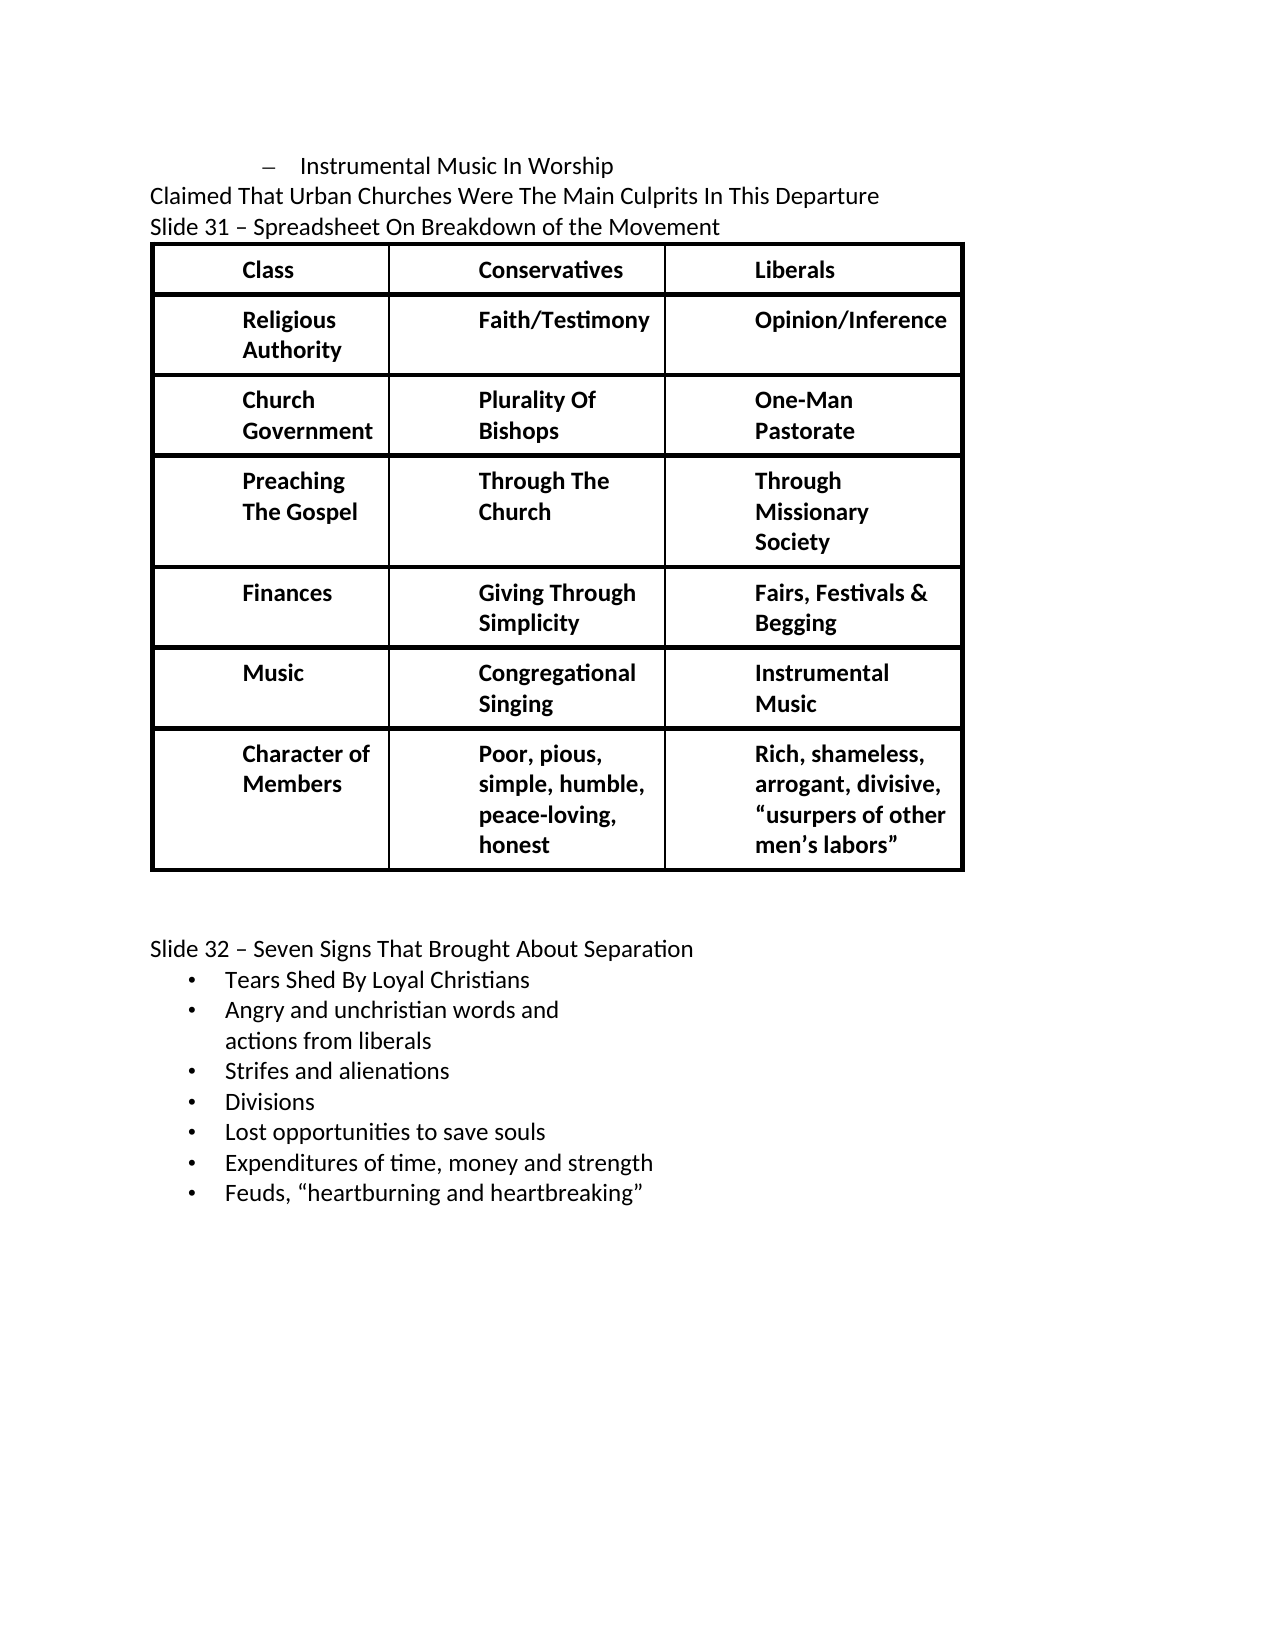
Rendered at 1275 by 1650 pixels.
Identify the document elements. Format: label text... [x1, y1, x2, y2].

table_cell Opinion/Inference [666, 297, 960, 372]
table_header Conservatives [390, 246, 664, 292]
table_cell Church Government [155, 377, 388, 453]
list Strifes and alienations [187, 1056, 1125, 1086]
table_cell Through Missionary Society [666, 458, 960, 564]
table_cell Faith/Testimony [390, 297, 664, 372]
table_cell Plurality Of Bishops [390, 377, 664, 453]
table_cell Congregational Singing [390, 650, 664, 726]
table_cell Through The Church [390, 458, 664, 564]
table_cell Character of Members [155, 731, 388, 868]
table_cell Finances [155, 569, 388, 645]
table_header Class [155, 246, 388, 292]
table_cell Instrumental Music [666, 650, 960, 726]
list Feuds, “heartburning and heartbreaking” [187, 1178, 1125, 1208]
text Claimed That Urban Churches Were The Main Culprits In This Departure [150, 181, 1125, 211]
table_cell One-Man Pastorate [666, 377, 960, 453]
text Slide 32 – Seven Signs That Brought About Separation [150, 933, 1125, 964]
table_cell Poor, pious, simple, humble, peace-loving, honest [390, 731, 664, 868]
list Lost opportunities to save souls [187, 1117, 1125, 1147]
list Expenditures of time, money and strength [187, 1147, 1125, 1178]
table_header Liberals [666, 246, 960, 292]
list Divisions [187, 1086, 1125, 1117]
list Tears Shed By Loyal Christians [187, 964, 1125, 994]
text Slide 31 – Spreadsheet On Breakdown of the Movement [150, 211, 1125, 242]
table_cell Fairs, Festivals & Begging [666, 569, 960, 645]
table_cell Rich, shameless, arrogant, divisive, “usurpers of other men’s labors” [666, 731, 960, 868]
table_cell Music [155, 650, 388, 726]
list Instrumental Music In Worship [262, 150, 1125, 181]
list Angry and unchristian words and actions from liberals [187, 994, 1125, 1056]
table_cell Preaching The Gospel [155, 458, 388, 564]
table_cell Religious Authority [155, 297, 388, 372]
table_cell Giving Through Simplicity [390, 569, 664, 645]
